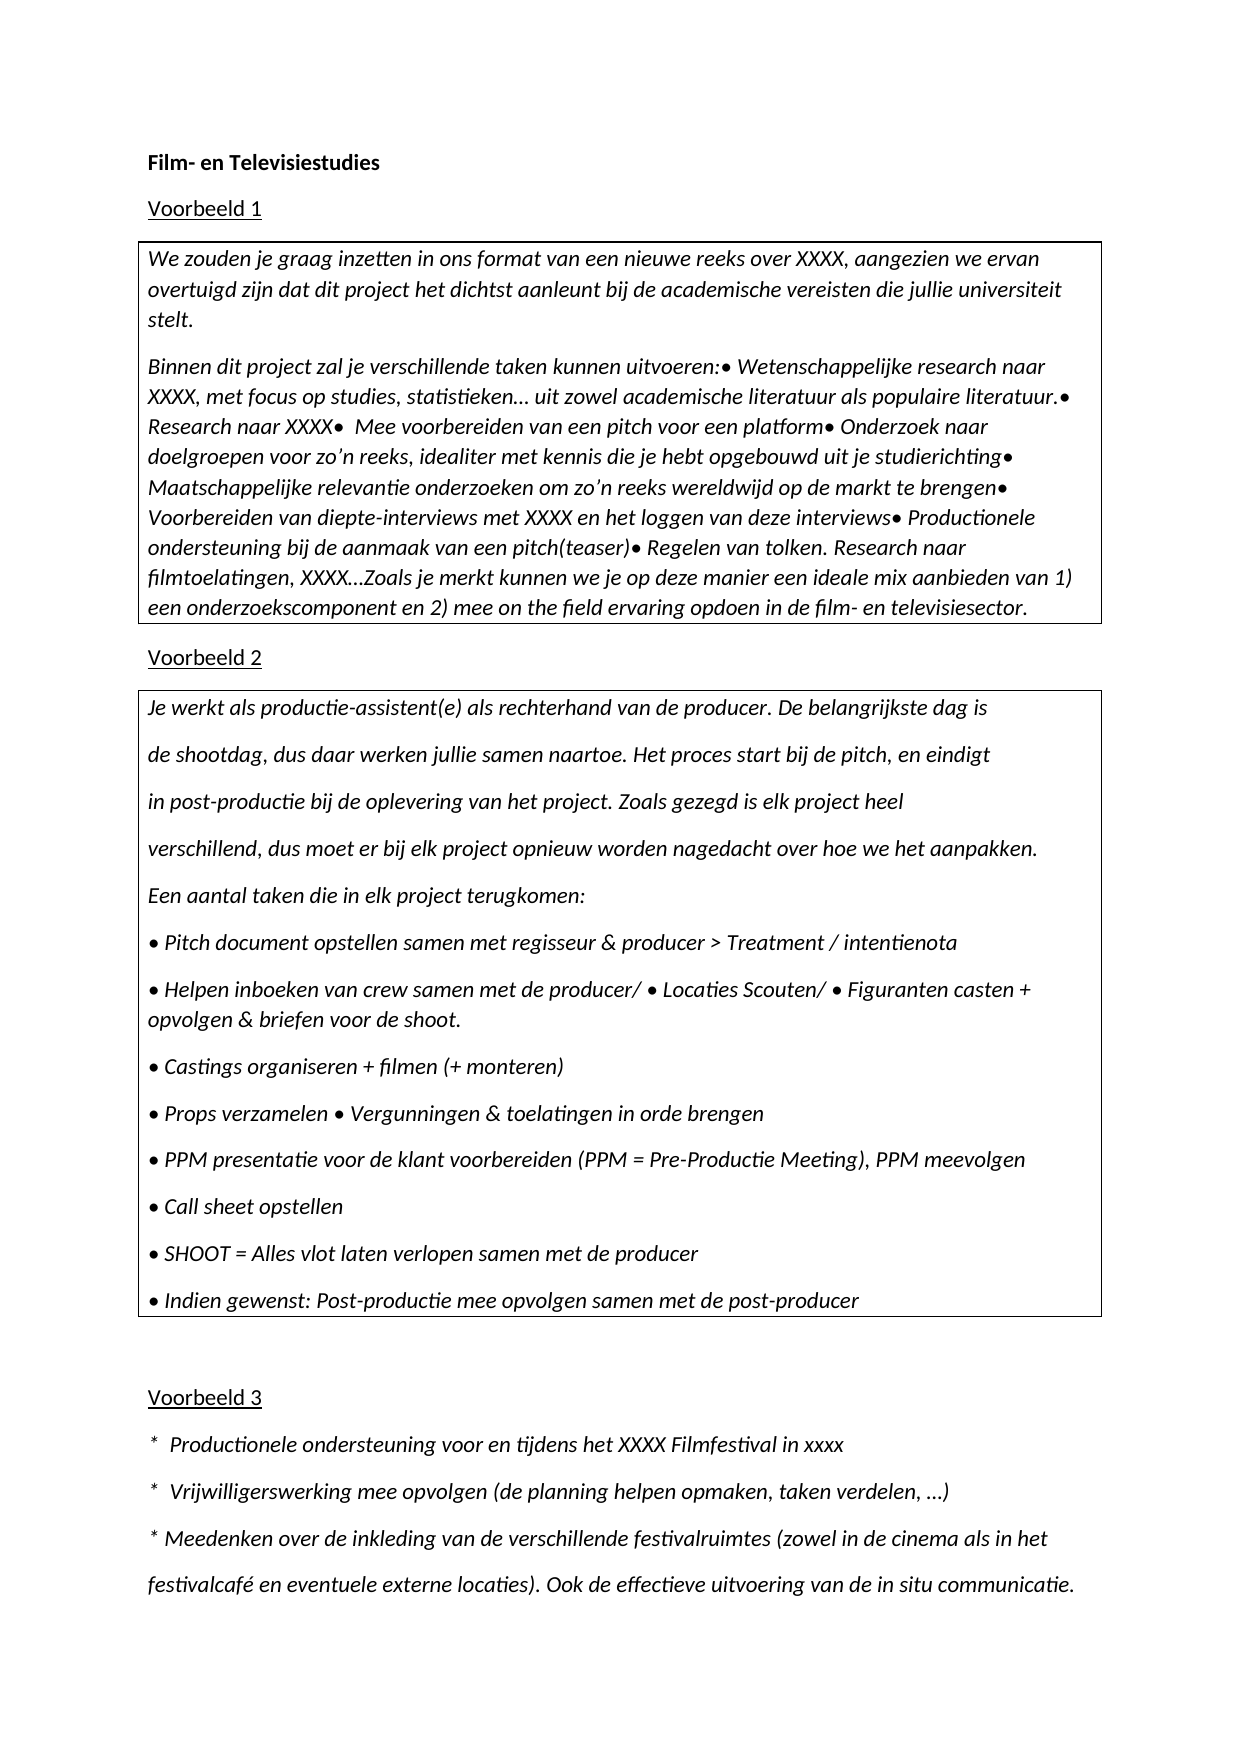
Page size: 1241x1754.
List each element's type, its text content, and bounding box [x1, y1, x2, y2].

text • Helpen inboeken van crew samen met de producer/ • Locaties Scouten/ • Figuranten casten + opvolgen & briefen voor de shoot. [139, 972, 1101, 1033]
text • Props verzamelen • Vergunningen & toelatingen in orde brengen [139, 1096, 1101, 1127]
text * Vrijwilligerswerking mee opvolgen (de planning helpen opmaken, taken verdelen, …) [148, 1477, 1093, 1505]
text verschillend, dus moet er bij elk project opnieuw worden nagedacht over hoe we het aanpakken. [139, 831, 1101, 862]
text • PPM presentatie voor de klant voorbereiden (PPM = Pre-Productie Meeting), PPM meevolgen [139, 1142, 1101, 1173]
text de shootdag, dus daar werken jullie samen naartoe. Het proces start bij de pitch, en eindigt [139, 737, 1101, 768]
text Film- en Televisiestudies [148, 148, 1093, 176]
text • Pitch document opstellen samen met regisseur & producer > Treatment / intentienota [139, 925, 1101, 956]
text Een aantal taken die in elk project terugkomen: [139, 878, 1101, 909]
text • Indien gewenst: Post-productie mee opvolgen samen met de post-producer [139, 1283, 1101, 1316]
text • Castings organiseren + filmen (+ monteren) [139, 1049, 1101, 1080]
text * Productionele ondersteuning voor en tijdens het XXXX Filmfestival in xxxx [148, 1430, 1093, 1458]
text Voorbeeld 2 [148, 643, 1093, 671]
text We zouden je graag inzetten in ons format van een nieuwe reeks over XXXX, aangezien we ervan overtuigd zijn dat dit project het dichtst aanleunt bij de academische vereisten die jullie universiteit stelt. [139, 243, 1101, 333]
text * Meedenken over de inkleding van de verschillende festivalruimtes (zowel in de cinema als in het [148, 1524, 1093, 1552]
text • SHOOT = Alles vlot laten verlopen samen met de producer [139, 1236, 1101, 1267]
text Binnen dit project zal je verschillende taken kunnen uitvoeren:• Wetenschappelijke research naar XXXX, met focus op studies, statistieken… uit zowel academische literatuur als populaire literatuur.• Research naar XXXX• Mee voorbereiden van een pitch voor een platform• Onderzoek naar doelgroepen voor zo’n reeks, idealiter met kennis die je hebt opgebouwd uit je studierichting• Maatschappelijke relevantie onderzoeken om zo’n reeks wereldwijd op de markt te brengen• Voorbereiden van diepte-interviews met XXXX en het loggen van deze interviews• Productionele ondersteuning bij de aanmaak van een pitch(teaser)• Regelen van tolken. Research naar filmtoelatingen, XXXX…Zoals je merkt kunnen we je op deze manier een ideale mix aanbieden van 1) een onderzoekscomponent en 2) mee on the field ervaring opdoen in de film- en televisiesector. [139, 349, 1101, 623]
text Voorbeeld 3 [148, 1383, 1093, 1411]
text in post-productie bij de oplevering van het project. Zoals gezegd is elk project heel [139, 784, 1101, 815]
text • Call sheet opstellen [139, 1189, 1101, 1220]
text festivalcafé en eventuele externe locaties). Ook de effectieve uitvoering van de in situ communicatie. [148, 1571, 1093, 1598]
text Voorbeeld 1 [148, 194, 1093, 222]
text Je werkt als productie-assistent(e) als rechterhand van de producer. De belangrijkste dag is [139, 691, 1101, 721]
